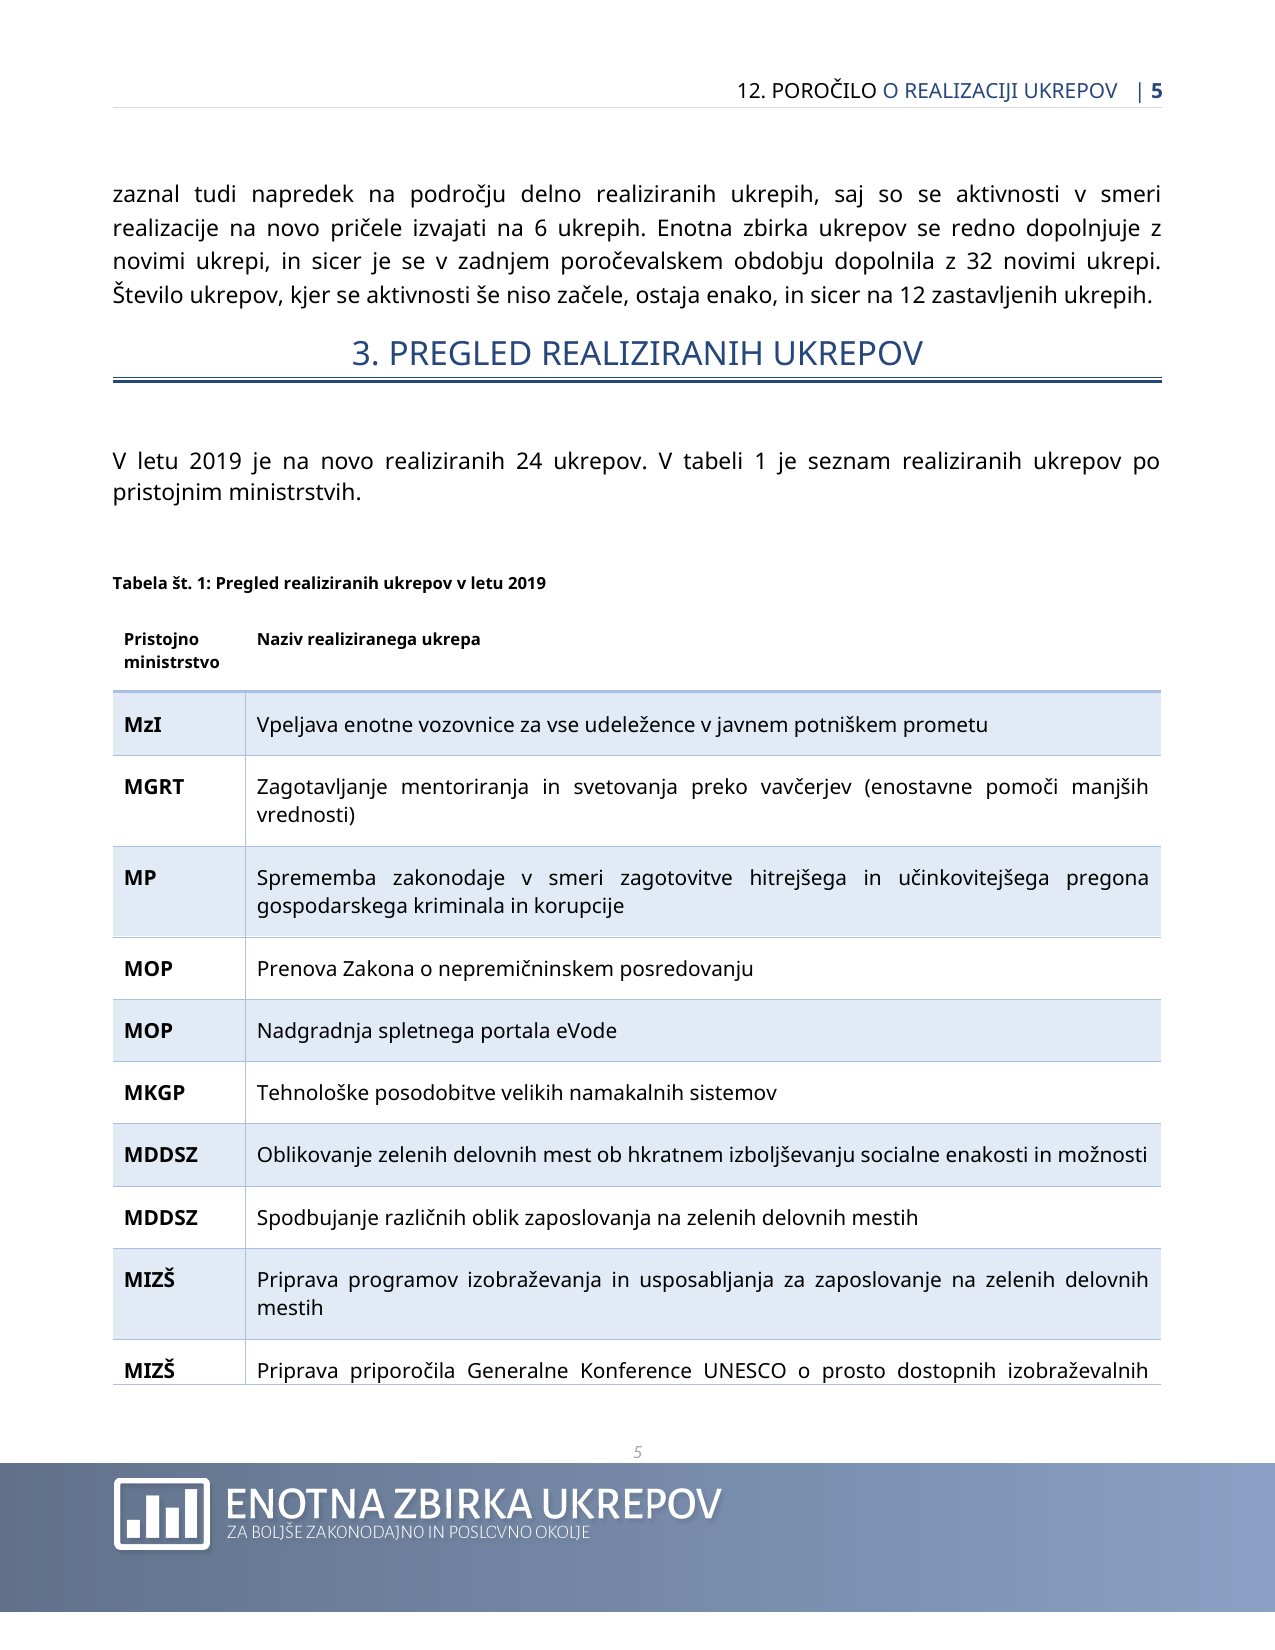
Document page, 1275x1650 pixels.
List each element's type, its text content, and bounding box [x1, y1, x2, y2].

table_cell Oblikovanje zelenih delovnih mest ob hkratnem izboljševanju socialne enakosti in možnosti [246, 1124, 1161, 1186]
table_cell Vpeljava enotne vozovnice za vse udeležence v javnem potniškem prometu [246, 693, 1161, 755]
table_cell Spodbujanje različnih oblik zaposlovanja na zelenih delovnih mestih [246, 1187, 1161, 1248]
table_cell MKGP [113, 1062, 245, 1123]
table_cell MIZŠ [113, 1249, 245, 1339]
table_cell MDDSZ [113, 1124, 245, 1186]
table_cell Tehnološke posodobitve velikih namakalnih sistemov [246, 1062, 1161, 1123]
table_cell MIZŠ [113, 1340, 245, 1384]
table_cell Sprememba zakonodaje v smeri zagotovitve hitrejšega in učinkovitejšega pregona gospodarskega kriminala in korupcije [246, 847, 1161, 936]
table_cell MzI [113, 693, 245, 755]
table_cell MOP [113, 1000, 245, 1061]
table_cell MP [113, 847, 245, 936]
table_cell Prenova Zakona o nepremičninskem posredovanju [246, 938, 1161, 999]
table_cell Zagotavljanje mentoriranja in svetovanja preko vavčerjev (enostavne pomoči manjših vrednosti) [246, 756, 1161, 846]
subtitle 3. PREGLED REALIZIRANIH UKREPOV [112, 329, 1162, 383]
table_cell MGRT [113, 756, 245, 846]
table_header Naziv realiziranega ukrepa [245, 611, 1161, 690]
table_cell MDDSZ [113, 1187, 245, 1248]
table_cell Priprava programov izobraževanja in usposabljanja za zaposlovanje na zelenih delovnih mestih [246, 1249, 1161, 1339]
table_cell Nadgradnja spletnega portala eVode [246, 1000, 1161, 1061]
text Tabela št. 1: Pregled realiziranih ukrepov v letu 2019 [112, 572, 1162, 595]
text V letu 2019 je na novo realiziranih 24 ukrepov. V tabeli 1 je seznam realiziranih ukrepov po pristojnim ministrstvih. [112, 445, 1162, 507]
picture [114, 1478, 726, 1557]
table_header Pristojno ministrstvo [113, 611, 245, 690]
table_cell Priprava priporočila Generalne Konference UNESCO o prosto dostopnih izobraževalnih virih [246, 1340, 1161, 1384]
table_cell MOP [113, 938, 245, 999]
